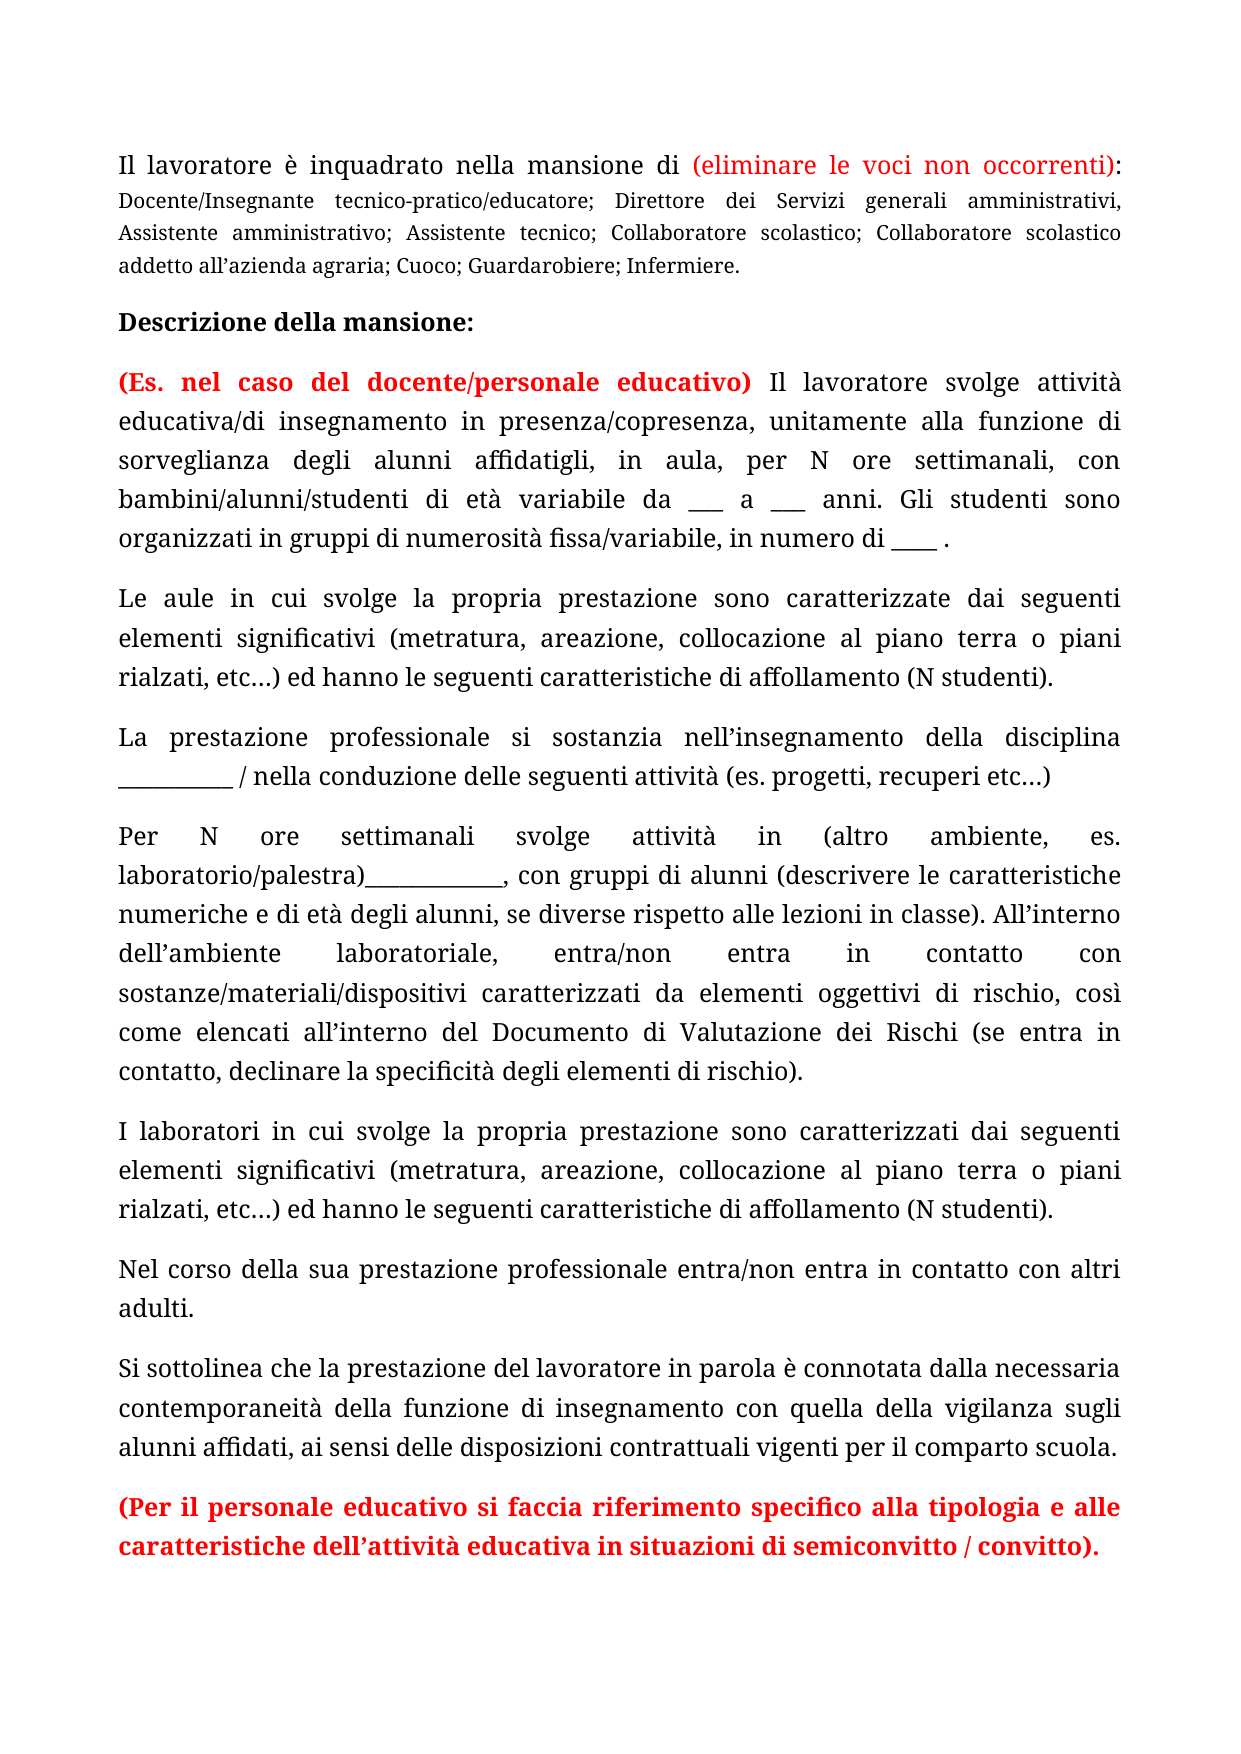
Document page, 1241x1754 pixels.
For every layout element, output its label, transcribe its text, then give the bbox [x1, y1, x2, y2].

text Il lavoratore è inquadrato nella mansione di (eliminare le voci non occorrenti): Docente/Insegnante tecnico-pratico/educatore; Direttore dei Servizi generali amministrativi, Assistente amministrativo; Assistente tecnico; Collaboratore scolastico; Collaboratore scolastico addetto all’azienda agraria; Cuoco; Guardarobiere; Infermiere. [118, 148, 1122, 279]
text Le aule in cui svolge la propria prestazione sono caratterizzate dai seguenti elementi significativi (metratura, areazione, collocazione al piano terra o piani rialzati, etc…) ed hanno le seguenti caratteristiche di affollamento (N studenti). [118, 581, 1122, 693]
text La prestazione professionale si sostanzia nell’insegnamento della disciplina __________ / nella conduzione delle seguenti attività (es. progetti, recuperi etc…) [118, 719, 1122, 793]
text Si sottolinea che la prestazione del lavoratore in parola è connotata dalla necessaria contemporaneità della funzione di insegnamento con quella della vigilanza sugli alunni affidati, ai sensi delle disposizioni contrattuali vigenti per il comparto scuola. [118, 1351, 1122, 1463]
text Per N ore settimanali svolge attività in (altro ambiente, es. laboratorio/palestra)____________, con gruppi di alunni (descrivere le caratteristiche numeriche e di età degli alunni, se diverse rispetto alle lezioni in classe). All’interno dell’ambiente laboratoriale, entra/non entra in contatto con sostanze/materiali/dispositivi caratterizzati da elementi oggettivi di rischio, così come elencati all’interno del Documento di Valutazione dei Rischi (se entra in contatto, declinare la specificità degli elementi di rischio). [118, 819, 1122, 1088]
text Descrizione della mansione: [118, 304, 1122, 338]
text Nel corso della sua prestazione professionale entra/non entra in contatto con altri adulti. [118, 1252, 1122, 1325]
text I laboratori in cui svolge la propria prestazione sono caratterizzati dai seguenti elementi significativi (metratura, areazione, collocazione al piano terra o piani rialzati, etc…) ed hanno le seguenti caratteristiche di affollamento (N studenti). [118, 1114, 1122, 1226]
text (Per il personale educativo si faccia riferimento specifico alla tipologia e alle caratteristiche dell’attività educativa in situazioni di semiconvitto / convitto). [118, 1489, 1122, 1563]
text (Es. nel caso del docente/personale educativo) Il lavoratore svolge attività educativa/di insegnamento in presenza/copresenza, unitamente alla funzione di sorveglianza degli alunni affidatigli, in aula, per N ore settimanali, con bambini/alunni/studenti di età variabile da ___ a ___ anni. Gli studenti sono organizzati in gruppi di numerosità fissa/variabile, in numero di ____ . [118, 364, 1122, 555]
